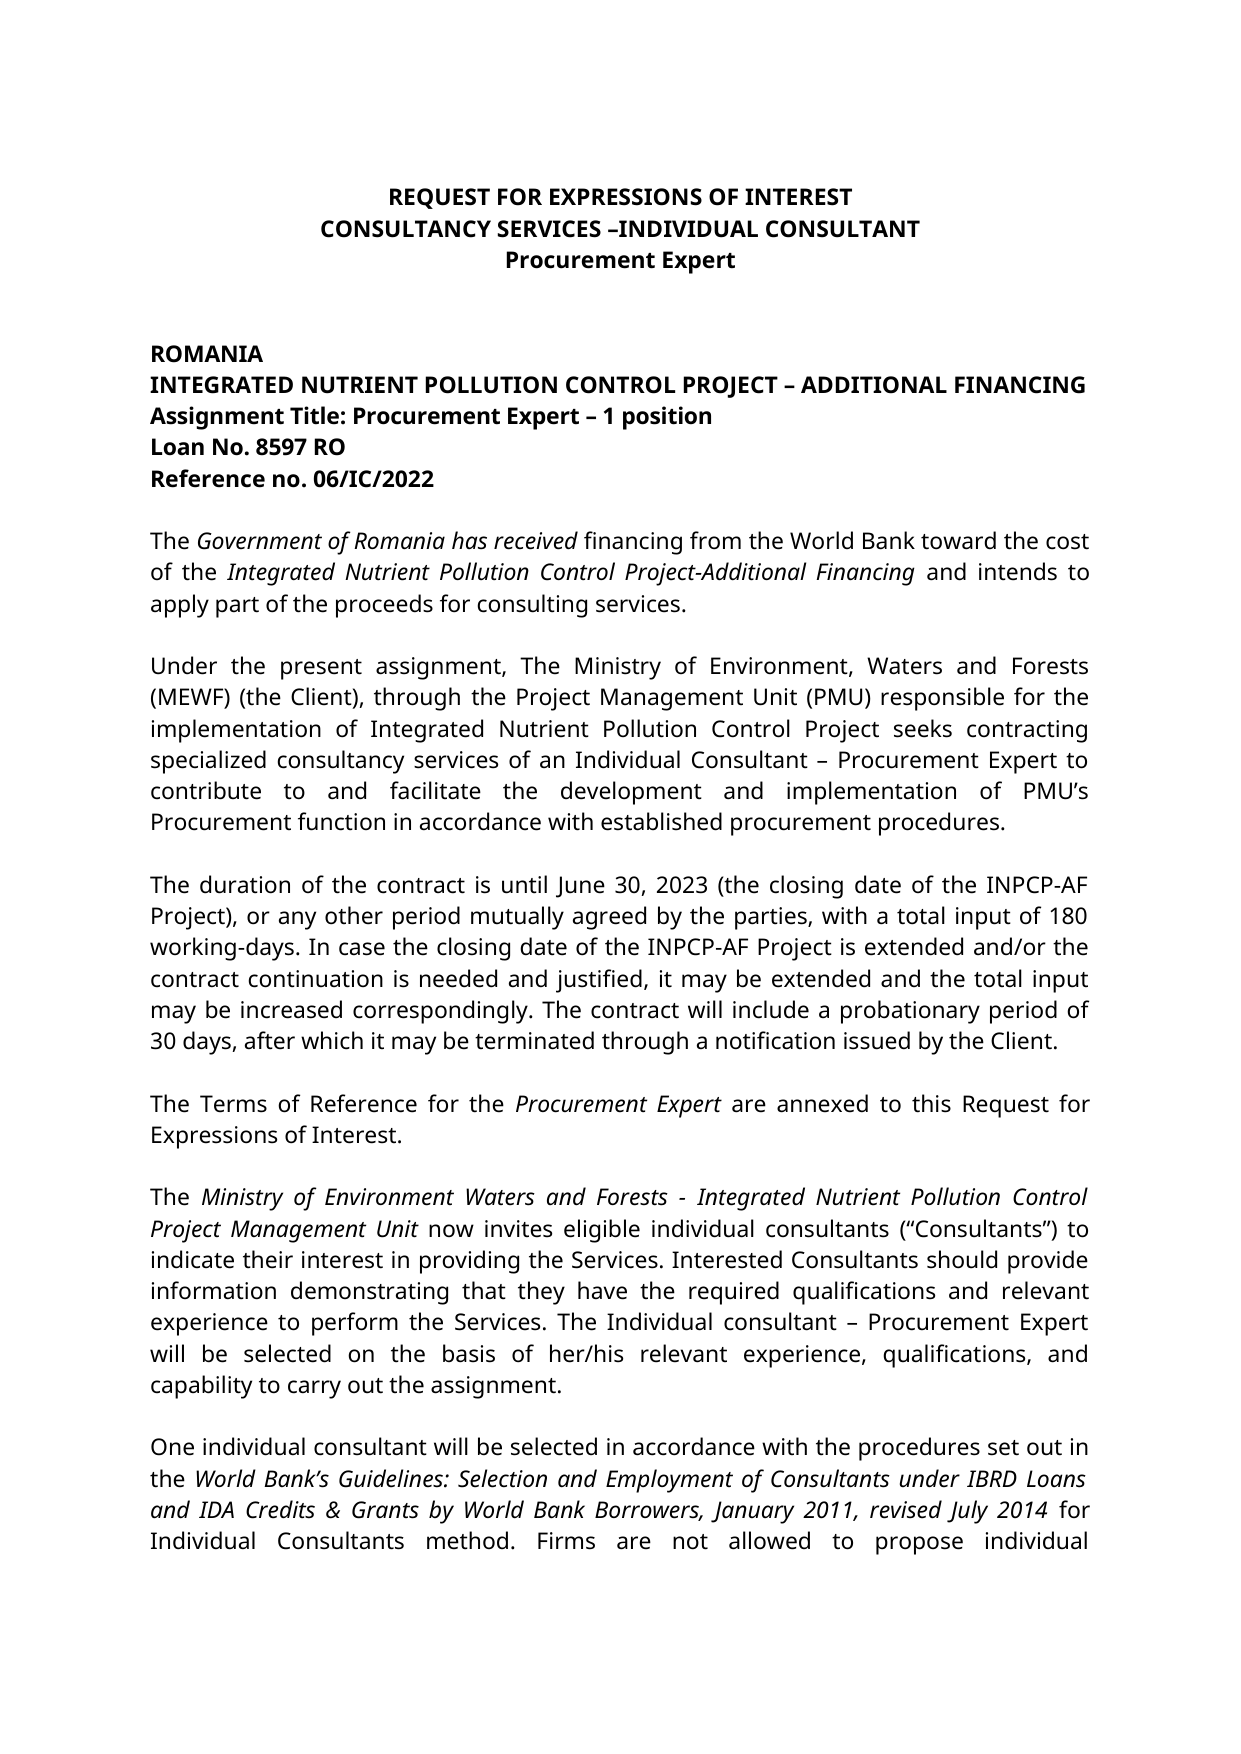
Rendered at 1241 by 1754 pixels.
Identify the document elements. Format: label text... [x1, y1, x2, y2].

text The duration of the contract is until June 30, 2023 (the closing date of the INPCP-AF Project), or any other period mutually agreed by the parties, with a total input of 180 working-days. In case the closing date of the INPCP-AF Project is extended and/or the contract continuation is needed and justified, it may be extended and the total input may be increased correspondingly. The contract will include a probationary period of 30 days, after which it may be terminated through a notification issued by the Client. [150, 869, 1090, 1056]
text ROMANIA [150, 337, 1090, 369]
text CONSULTANCY SERVICES –INDIVIDUAL CONSULTANT [150, 212, 1090, 244]
text The Government of Romania has received financing from the World Bank toward the cost of the Integrated Nutrient Pollution Control Project-Additional Financing and intends to apply part of the proceeds for consulting services. [150, 525, 1090, 619]
text Procurement Expert [150, 244, 1090, 275]
text Loan No. 8597 RO [150, 431, 1090, 462]
text REQUEST FOR EXPRESSIONS OF INTEREST [150, 181, 1090, 212]
text Assignment Title: Procurement Expert – 1 position [150, 400, 1090, 431]
text Under the present assignment, The Ministry of Environment, Waters and Forests (MEWF) (the Client), through the Project Management Unit (PMU) responsible for the implementation of Integrated Nutrient Pollution Control Project seeks contracting specialized consultancy services of an Individual Consultant – Procurement Expert to contribute to and facilitate the development and implementation of PMU’s Procurement function in accordance with established procurement procedures. [150, 650, 1090, 837]
text The Terms of Reference for the Procurement Expert are annexed to this Request for Expressions of Interest. [150, 1087, 1090, 1150]
text The Ministry of Environment Waters and Forests - Integrated Nutrient Pollution Control Project Management Unit now invites eligible individual consultants (“Consultants”) to indicate their interest in providing the Services. Interested Consultants should provide information demonstrating that they have the required qualifications and relevant experience to perform the Services. The Individual consultant – Procurement Expert will be selected on the basis of her/his relevant experience, qualifications, and capability to carry out the assignment. [150, 1181, 1090, 1400]
text Reference no. 06/IC/2022 [150, 462, 1090, 494]
text INTEGRATED NUTRIENT POLLUTION CONTROL PROJECT – ADDITIONAL FINANCING [150, 369, 1090, 400]
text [150, 1431, 1090, 1556]
